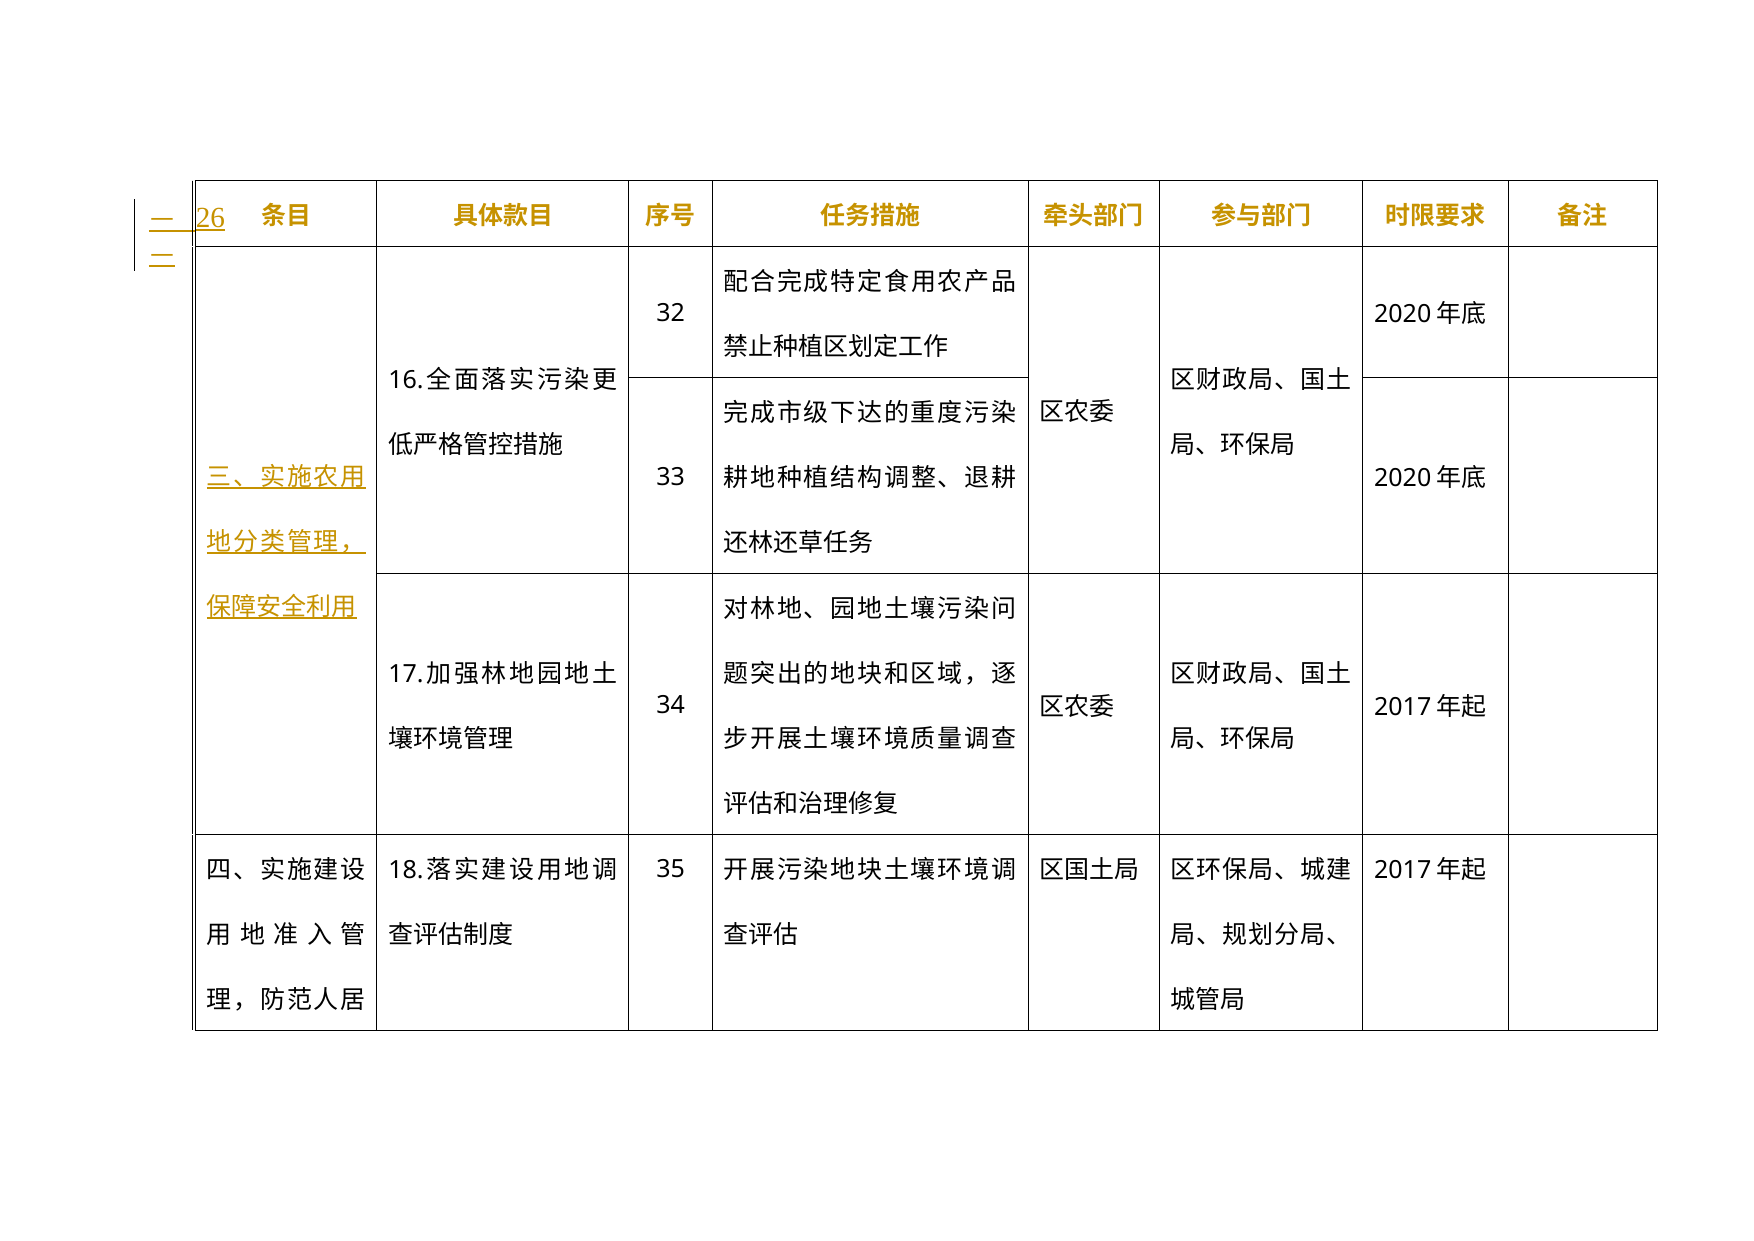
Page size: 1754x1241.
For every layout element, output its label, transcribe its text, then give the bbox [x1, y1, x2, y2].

table_cell 开展污染地块土壤环境调查评估 [713, 835, 1028, 1030]
table_header 参与部门 [1160, 181, 1362, 246]
table_cell 35 [629, 835, 712, 1030]
table_cell 区农委 [1029, 574, 1159, 834]
table_cell 配合完成特定食用农产品禁止种植区划定工作 [713, 247, 1028, 377]
table_cell 32 [629, 247, 712, 377]
table_cell [196, 247, 376, 834]
table_cell 2020年底 [1363, 378, 1508, 573]
table_cell 完成市级下达的重度污染耕地种植结构调整、退耕还林还草任务 [713, 378, 1028, 573]
table_header 备注 [1509, 181, 1657, 246]
table_cell [1509, 574, 1657, 834]
table_cell 对林地、园地土壤污染问题突出的地块和区域，逐步开展土壤环境质量调查评估和治理修复 [713, 574, 1028, 834]
table_cell 17.加强林地园地土壤环境管理 [377, 574, 628, 834]
table_cell 33 [629, 378, 712, 573]
table_header 牵头部门 [1029, 181, 1159, 246]
table_cell [1509, 378, 1657, 573]
table_header 任务措施 [713, 181, 1028, 246]
table_cell 区财政局、国土局、环保局 [1160, 574, 1362, 834]
table_cell [1509, 247, 1657, 377]
table_cell 区财政局、国土局、环保局 [1160, 247, 1362, 573]
table_cell [1509, 835, 1657, 1030]
table_cell 区国土局 [1029, 835, 1159, 1030]
table_cell 34 [629, 574, 712, 834]
table_cell 2020年底 [1363, 247, 1508, 377]
table_cell 2017年起 [1363, 574, 1508, 834]
table_cell 2017年起 [1363, 835, 1508, 1030]
table_cell 四、实施建设用地准入管理，防范人居环境风险 [196, 835, 376, 1030]
table_header 时限要求 [1363, 181, 1508, 246]
table_cell 区农委 [1029, 247, 1159, 573]
table_header 具体款目 [377, 181, 628, 246]
table_header 条目 [196, 181, 376, 246]
table_cell 16.全面落实污染更低严格管控措施 [377, 247, 628, 573]
table_cell 18.落实建设用地调查评估制度 [377, 835, 628, 1030]
table_cell 区环保局、城建局、规划分局、城管局 [1160, 835, 1362, 1030]
table_header 序号 [629, 181, 712, 246]
